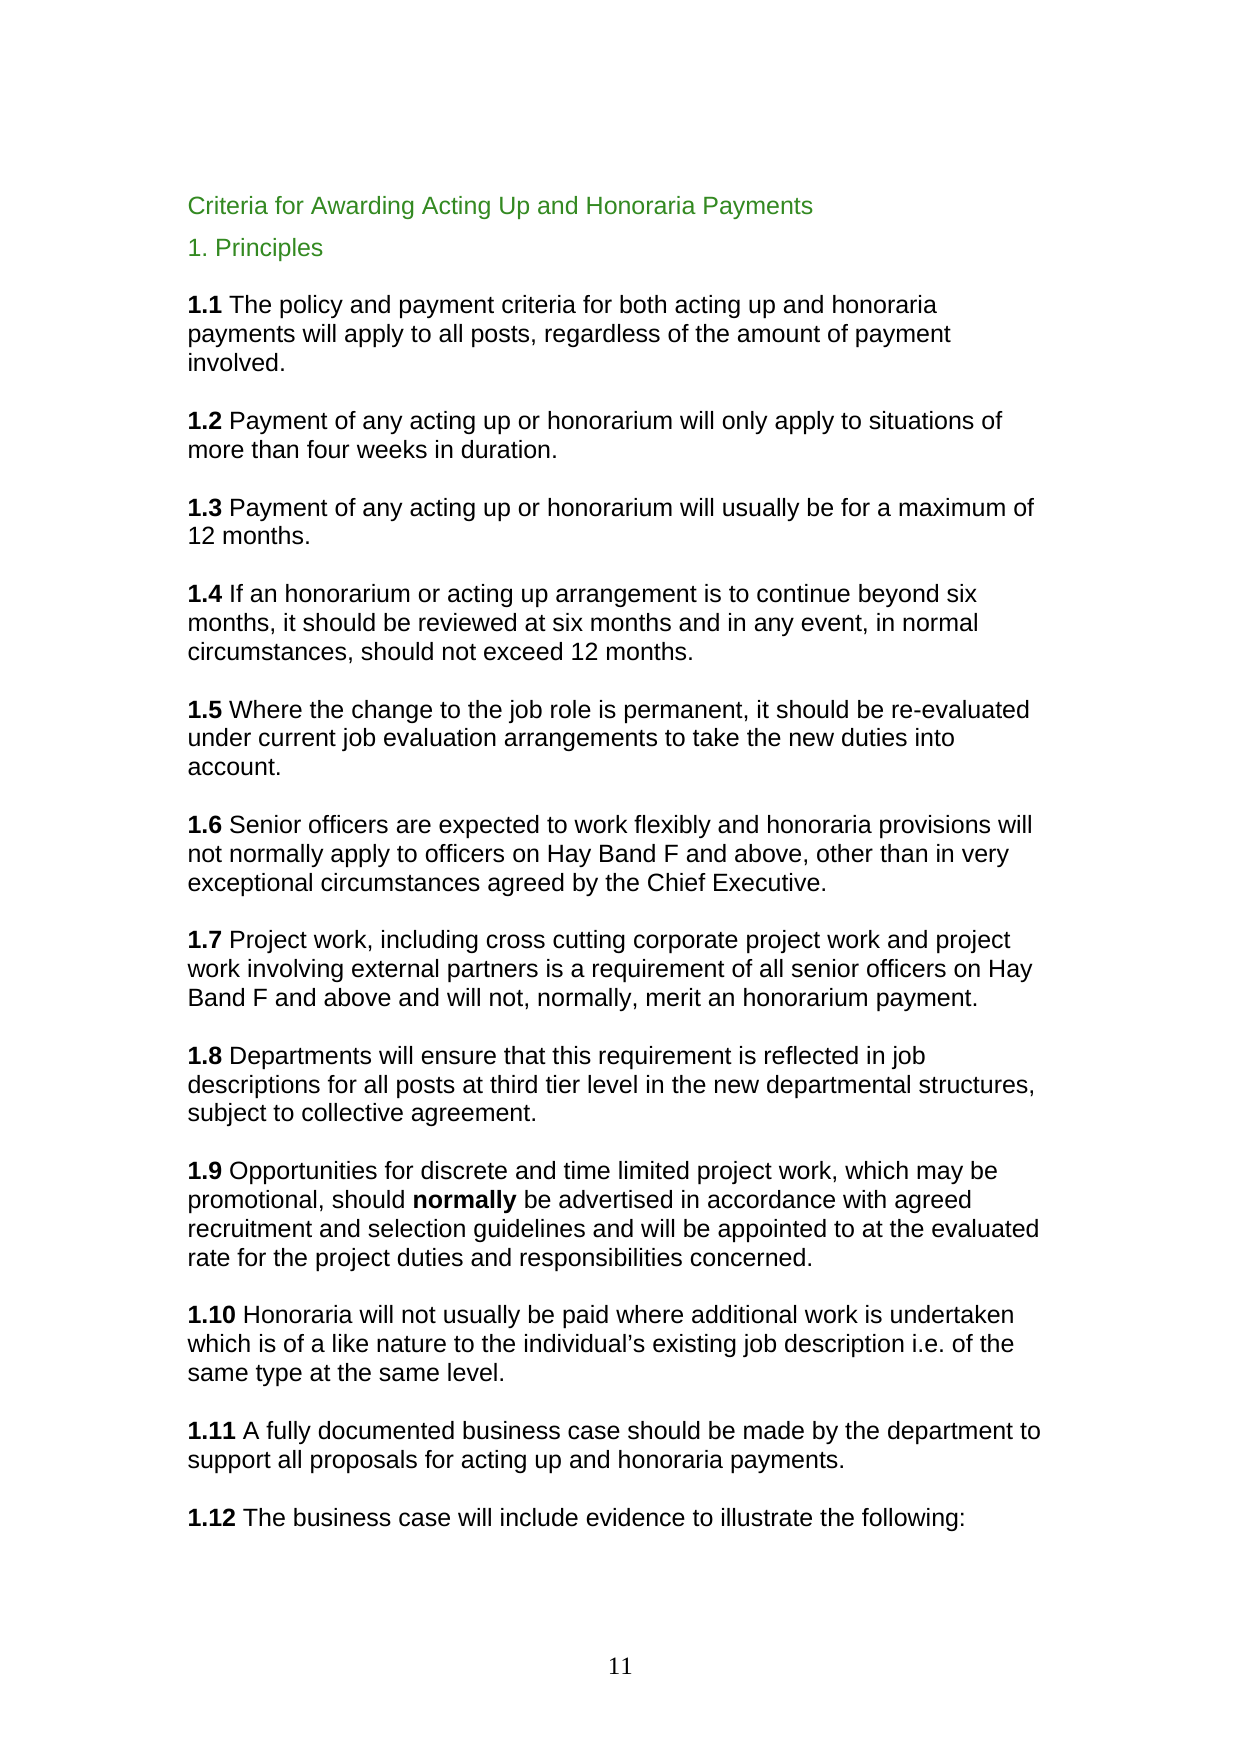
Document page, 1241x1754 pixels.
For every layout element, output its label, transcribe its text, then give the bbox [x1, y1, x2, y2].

text 1.9 Opportunities for discrete and time limited project work, which may be promotional, should normally be advertised in accordance with agreed recruitment and selection guidelines and will be appointed to at the evaluated rate for the project duties and responsibilities concerned. [187, 1156, 1053, 1271]
text 1.10 Honoraria will not usually be paid where additional work is undertaken which is of a like nature to the individual’s existing job description i.e. of the same type at the same level. [187, 1300, 1053, 1387]
text Criteria for Awarding Acting Up and Honoraria Payments [187, 191, 1053, 220]
text 1.5 Where the change to the job role is permanent, it should be re-evaluated under current job evaluation arrangements to take the new duties into account. [187, 694, 1053, 781]
text 1.1 The policy and payment criteria for both acting up and honoraria payments will apply to all posts, regardless of the amount of payment involved. [187, 290, 1053, 377]
text 1.8 Departments will ensure that this requirement is reflected in job descriptions for all posts at third tier level in the new departmental structures, subject to collective agreement. [187, 1041, 1053, 1127]
text 1.6 Senior officers are expected to work flexibly and honoraria provisions will not normally apply to officers on Hay Band F and above, other than in very exceptional circumstances agreed by the Chief Executive. [187, 810, 1053, 896]
text 1.12 The business case will include evidence to illustrate the following: [187, 1502, 1053, 1531]
text 1.11 A fully documented business case should be made by the department to support all proposals for acting up and honoraria payments. [187, 1416, 1053, 1473]
text 1.7 Project work, including cross cutting corporate project work and project work involving external partners is a requirement of all senior officers on Hay Band F and above and will not, normally, merit an honorarium payment. [187, 925, 1053, 1012]
text 1. Principles [187, 232, 1053, 261]
text 1.2 Payment of any acting up or honorarium will only apply to situations of more than four weeks in duration. [187, 406, 1053, 463]
text 1.3 Payment of any acting up or honorarium will usually be for a maximum of 12 months. [187, 492, 1053, 550]
text 1.4 If an honorarium or acting up arrangement is to continue beyond six months, it should be reviewed at six months and in any event, in normal circumstances, should not exceed 12 months. [187, 579, 1053, 665]
